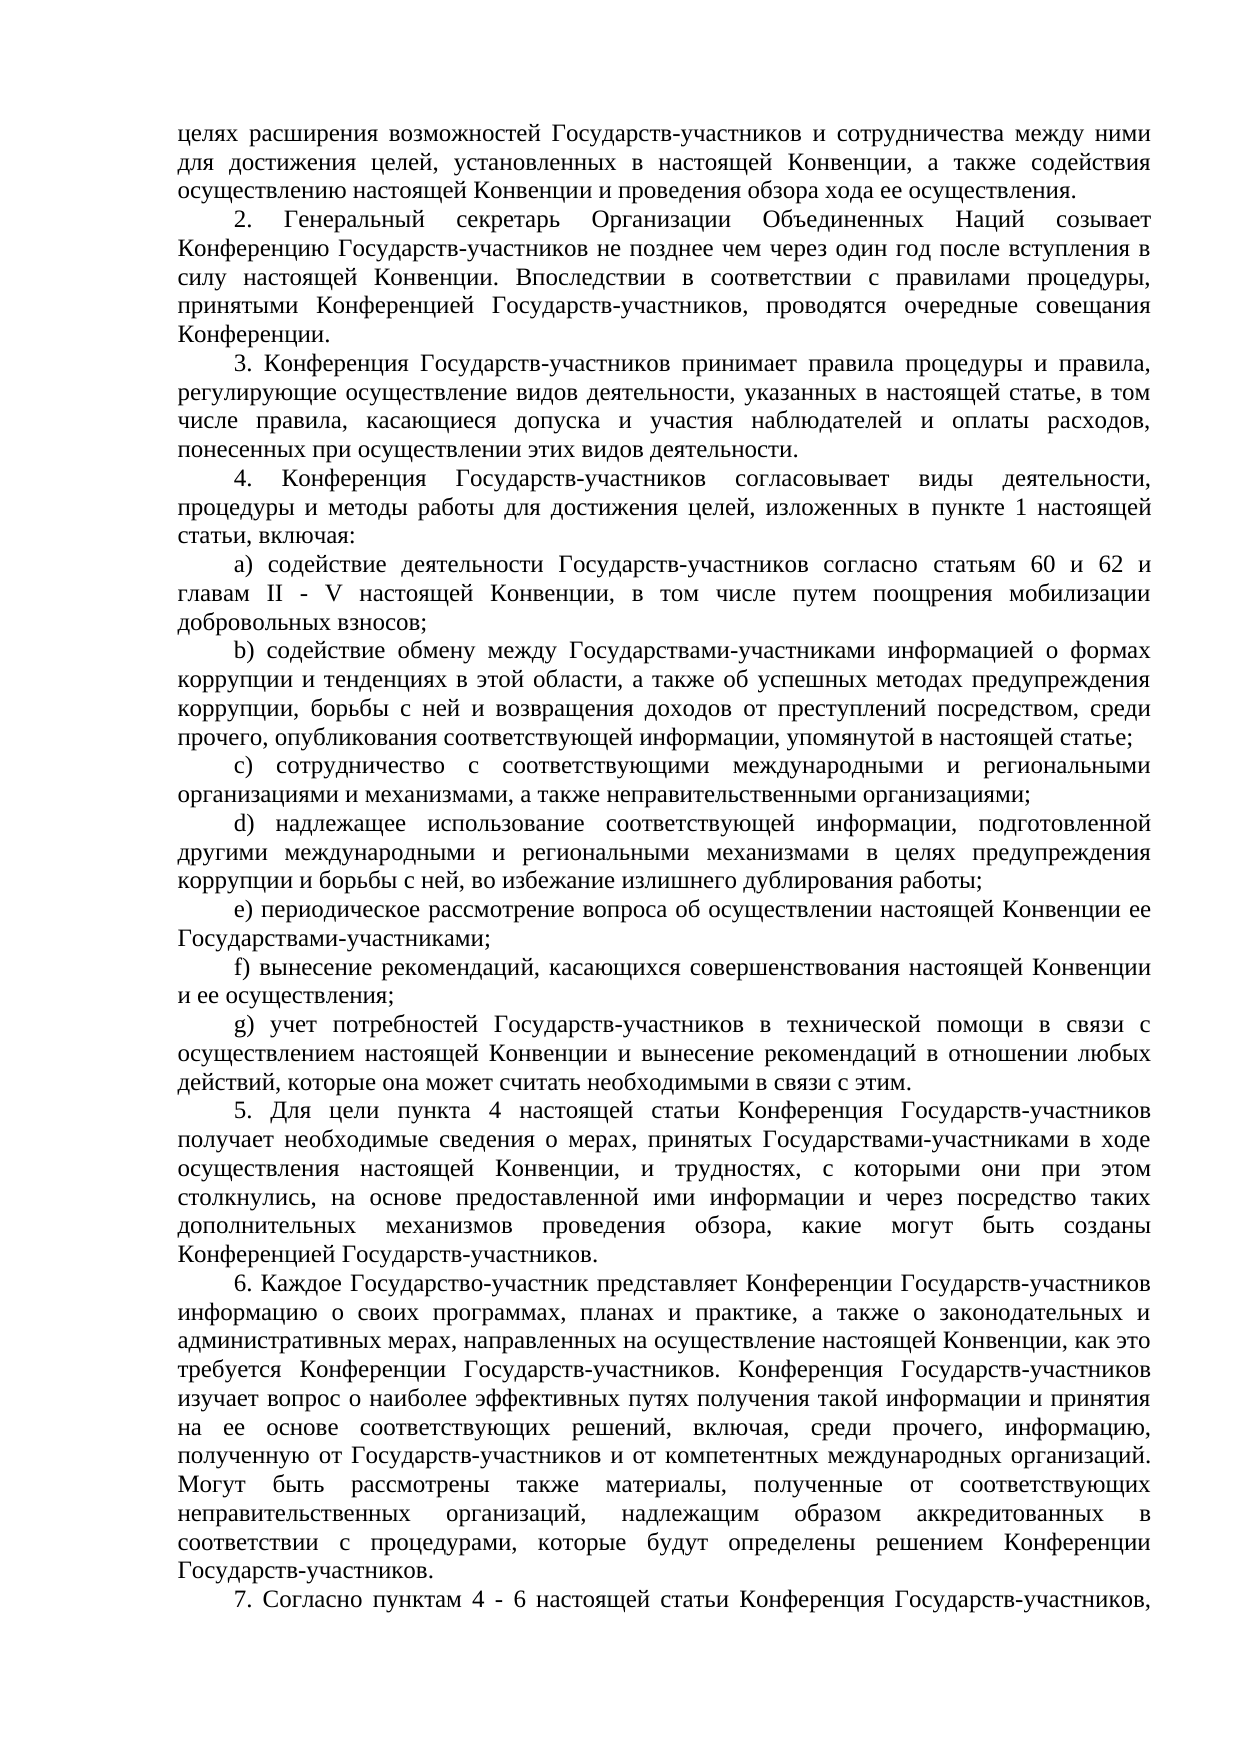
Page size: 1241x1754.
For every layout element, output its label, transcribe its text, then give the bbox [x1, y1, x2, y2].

text 3. Конференция Государств-участников принимает правила процедуры и правила, регулирующие осуществление видов деятельности, указанных в настоящей статье, в том числе правила, касающиеся допуска и участия наблюдателей и оплаты расходов, понесенных при осуществлении этих видов деятельности. [177, 348, 1152, 463]
text f) вынесение рекомендаций, касающихся совершенствования настоящей Конвенции и ее осуществления; [177, 952, 1152, 1009]
text e) периодическое рассмотрение вопроса об осуществлении настоящей Конвенции ее Государствами-участниками; [177, 894, 1152, 952]
text a) содействие деятельности Государств-участников согласно статьям 60 и 62 и главам II - V настоящей Конвенции, в том числе путем поощрения мобилизации добровольных взносов; [177, 549, 1152, 636]
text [177, 118, 1152, 204]
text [177, 1584, 1152, 1613]
text g) учет потребностей Государств-участников в технической помощи в связи с осуществлением настоящей Конвенции и вынесение рекомендаций в отношении любых действий, которые она может считать необходимыми в связи с этим. [177, 1009, 1152, 1096]
text d) надлежащее использование соответствующей информации, подготовленной другими международными и региональными механизмами в целях предупреждения коррупции и борьбы с ней, во избежание излишнего дублирования работы; [177, 808, 1152, 894]
text 2. Генеральный секретарь Организации Объединенных Наций созывает Конференцию Государств-участников не позднее чем через один год после вступления в силу настоящей Конвенции. Впоследствии в соответствии с правилами процедуры, принятыми Конференцией Государств-участников, проводятся очередные совещания Конференции. [177, 204, 1152, 348]
text 4. Конференция Государств-участников согласовывает виды деятельности, процедуры и методы работы для достижения целей, изложенных в пункте 1 настоящей статьи, включая: [177, 463, 1152, 549]
text b) содействие обмену между Государствами-участниками информацией о формах коррупции и тенденциях в этой области, а также об успешных методах предупреждения коррупции, борьбы с ней и возвращения доходов от преступлений посредством, среди прочего, опубликования соответствующей информации, упомянутой в настоящей статье; [177, 636, 1152, 751]
text 6. Каждое Государство-участник представляет Конференции Государств-участников информацию о своих программах, планах и практике, а также о законодательных и административных мерах, направленных на осуществление настоящей Конвенции, как это требуется Конференции Государств-участников. Конференция Государств-участников изучает вопрос о наиболее эффективных путях получения такой информации и принятия на ее основе соответствующих решений, включая, среди прочего, информацию, полученную от Государств-участников и от компетентных международных организаций. Могут быть рассмотрены также материалы, полученные от соответствующих неправительственных организаций, надлежащим образом аккредитованных в соответствии с процедурами, которые будут определены решением Конференции Государств-участников. [177, 1268, 1152, 1584]
text 5. Для цели пункта 4 настоящей статьи Конференция Государств-участников получает необходимые сведения о мерах, принятых Государствами-участниками в ходе осуществления настоящей Конвенции, и трудностях, с которыми они при этом столкнулись, на основе предоставленной ими информации и через посредство таких дополнительных механизмов проведения обзора, какие могут быть созданы Конференцией Государств-участников. [177, 1096, 1152, 1268]
text c) сотрудничество с соответствующими международными и региональными организациями и механизмами, а также неправительственными организациями; [177, 751, 1152, 808]
